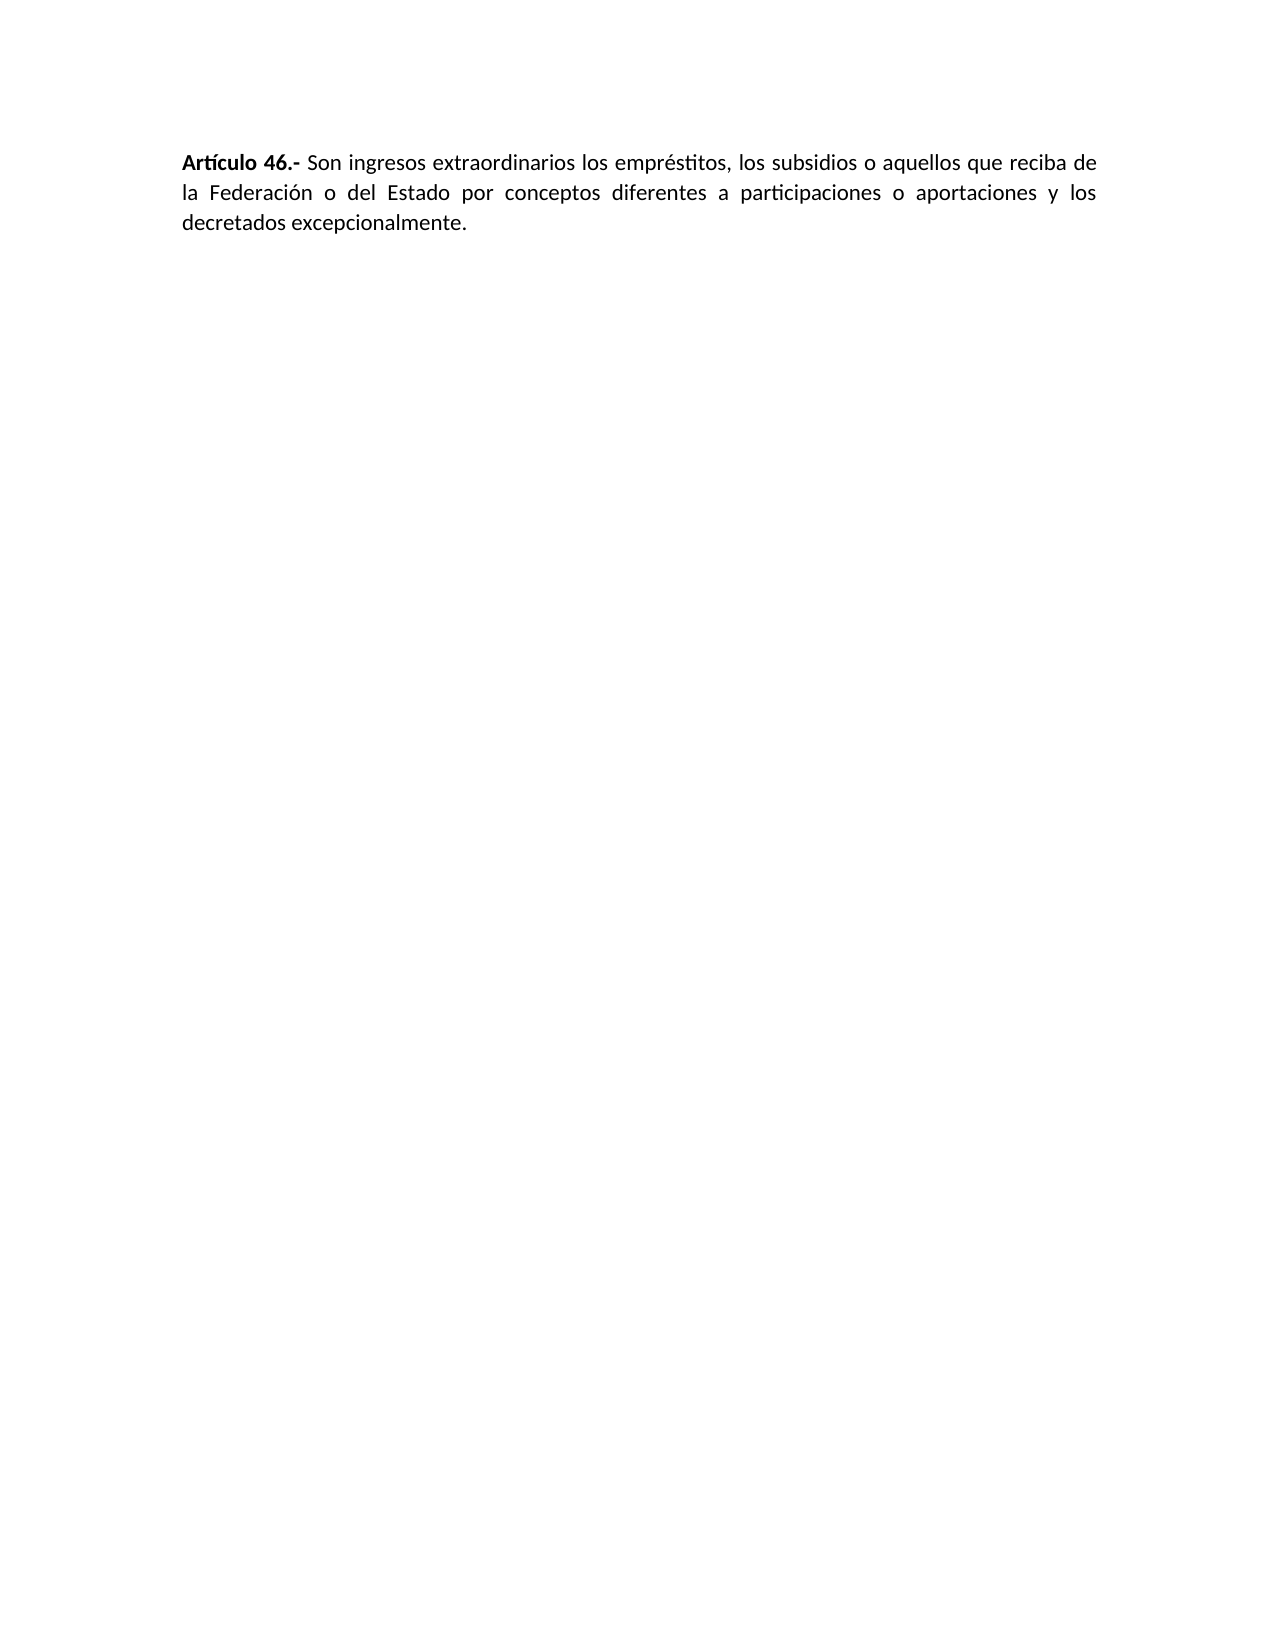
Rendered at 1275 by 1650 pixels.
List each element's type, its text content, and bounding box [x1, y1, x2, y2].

text Artículo 46.- Son ingresos extraordinarios los empréstitos, los subsidios o aquellos que reciba de la Federación o del Estado por conceptos diferentes a participaciones o aportaciones y los decretados excepcionalmente. [182, 148, 1098, 236]
